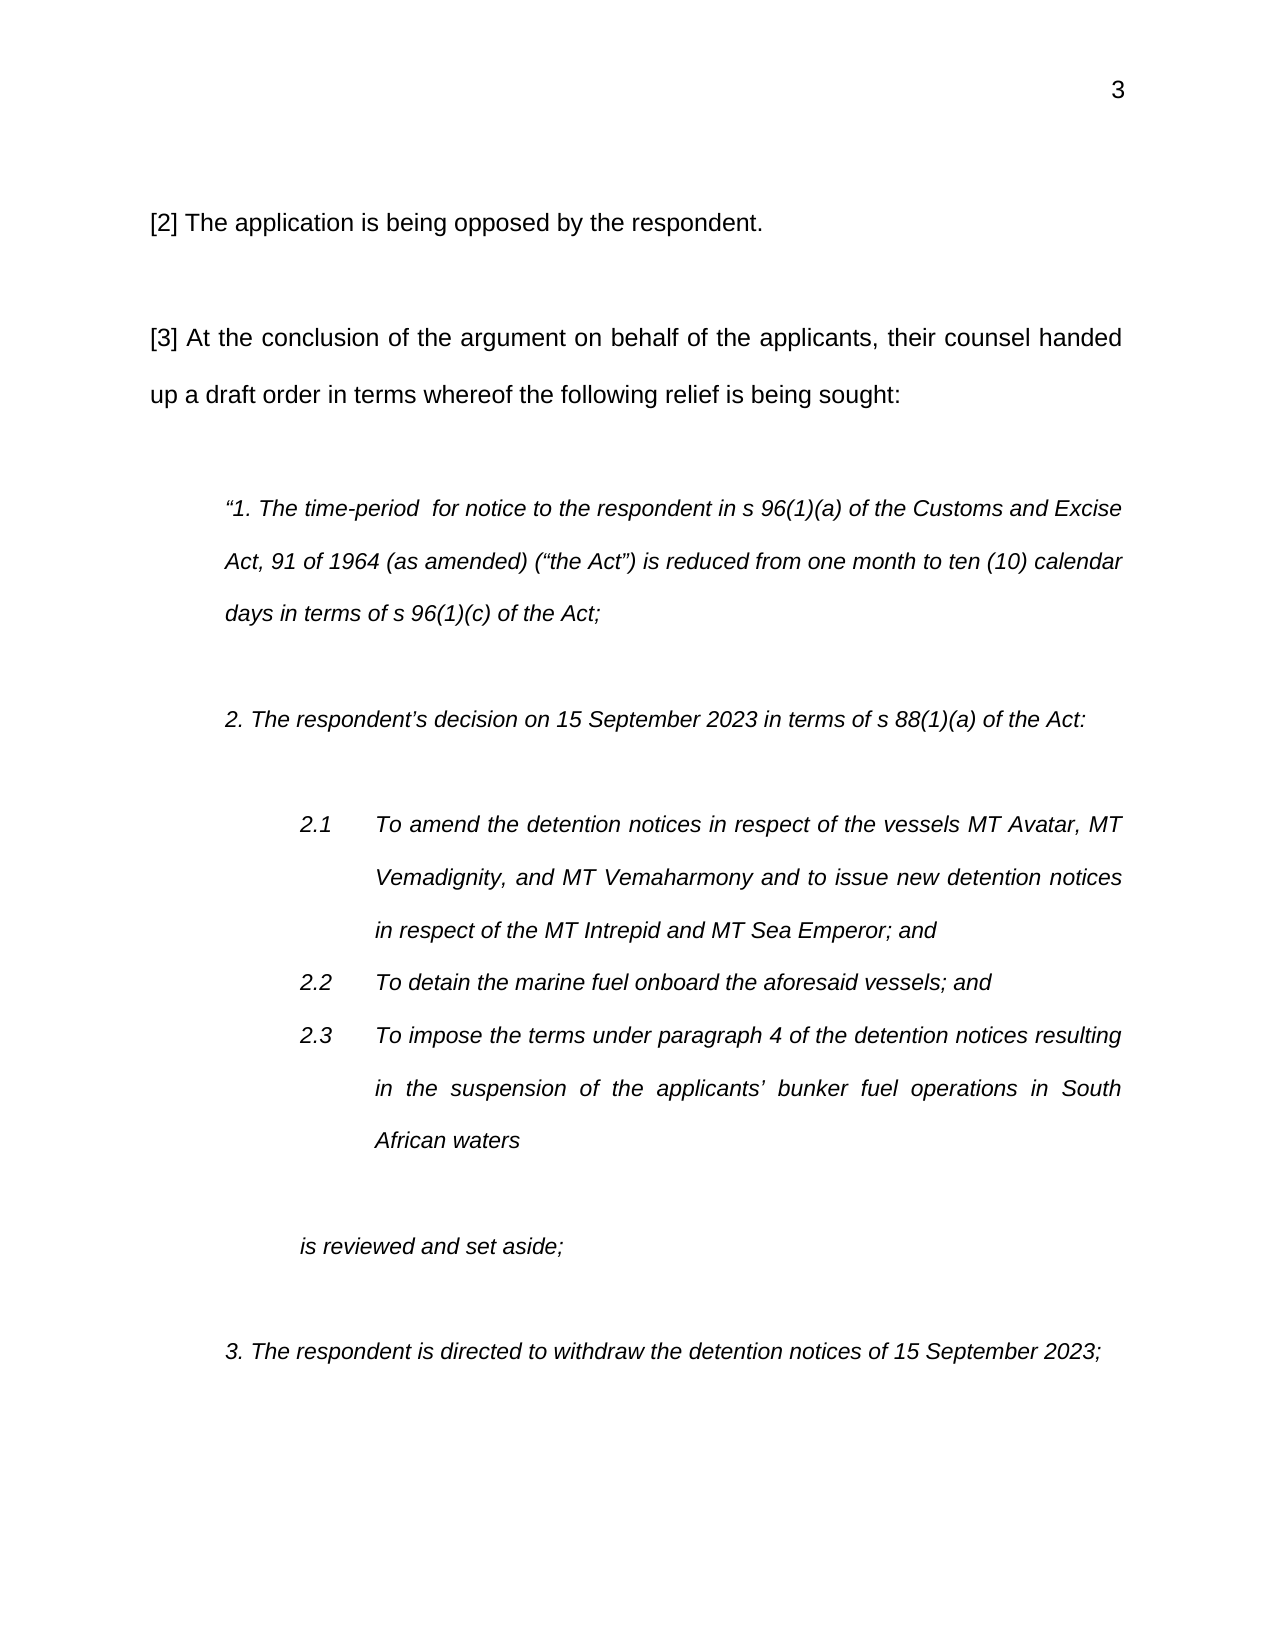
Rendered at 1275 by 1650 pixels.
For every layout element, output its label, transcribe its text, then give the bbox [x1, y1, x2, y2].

text 2. The respondent’s decision on 15 September 2023 in terms of s 88(1)(a) of the Act: [225, 706, 1125, 732]
text “1. The time-period for notice to the respondent in s 96(1)(a) of the Customs and Excise Act, 91 of 1964 (as amended) (“the Act”) is reduced from one month to ten (10) calendar days in terms of s 96(1)(c) of the Act; [225, 495, 1125, 627]
text 2.3 To impose the terms under paragraph 4 of the detention notices resulting in the suspension of the applicants’ bunker fuel operations in South African waters [300, 1022, 1125, 1154]
text is reviewed and set aside; [225, 1233, 1125, 1259]
text 3. The respondent is directed to withdraw the detention notices of 15 September 2023; [225, 1338, 1125, 1365]
text [3] At the conclusion of the argument on behalf of the applicants, their counsel handed up a draft order in terms whereof the following relief is being sought: [150, 322, 1125, 409]
text 2.1 To amend the detention notices in respect of the vessels MT Avatar, MT Vemadignity, and MT Vemaharmony and to issue new detention notices in respect of the MT Intrepid and MT Sea Emperor; and [300, 811, 1125, 943]
text 2.2 To detain the marine fuel onboard the aforesaid vessels; and [225, 969, 1125, 996]
text [2] The application is being opposed by the respondent. [150, 207, 1125, 236]
